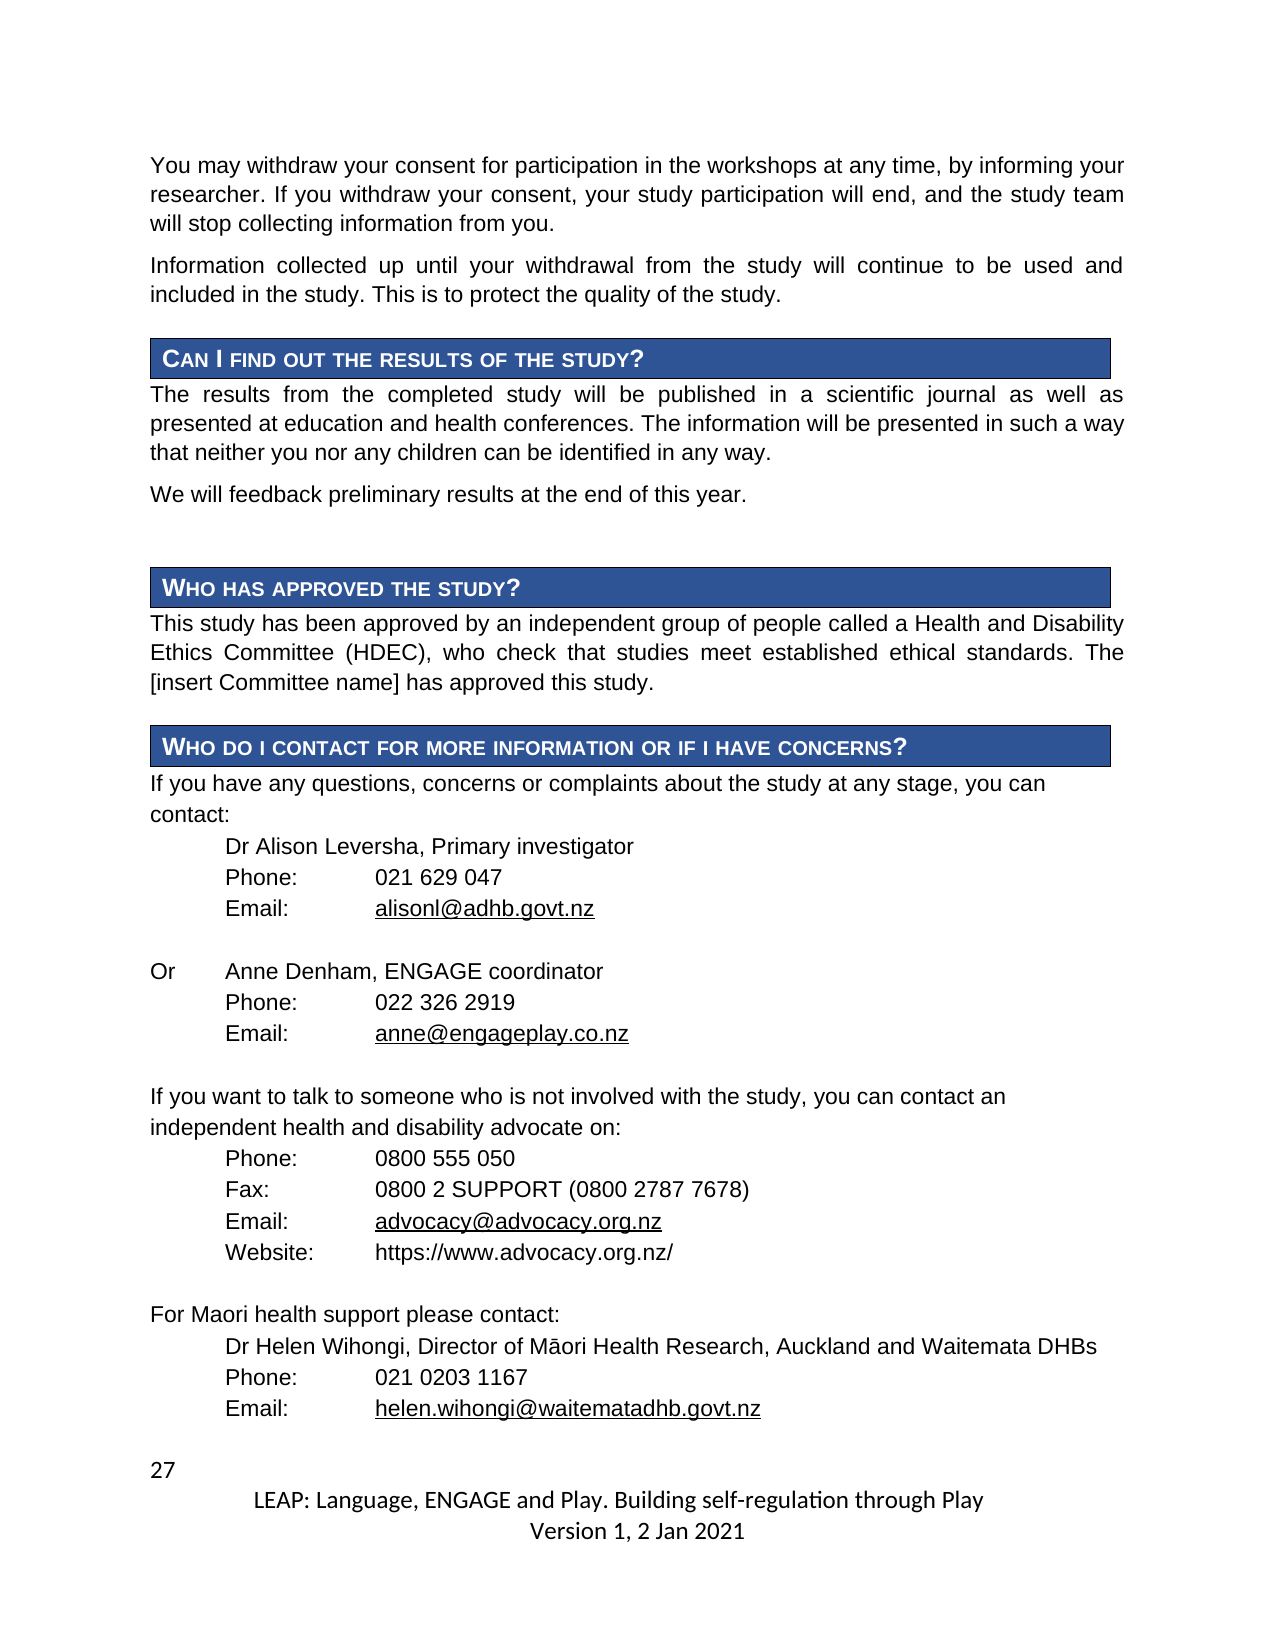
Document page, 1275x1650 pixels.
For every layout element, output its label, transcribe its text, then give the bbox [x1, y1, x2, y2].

table_header Who has approved the study? [151, 568, 1110, 607]
table_header Who do i contact for more information or if i have concerns? [151, 726, 1110, 766]
text Phone: 022 326 2919 [150, 985, 1125, 1017]
text Email: helen.wihongi@waitematadhb.govt.nz [225, 1392, 1125, 1423]
text You may withdraw your consent for participation in the workshops at any time, by informing your researcher. If you withdraw your consent, your study participation will end, and the study team will stop collecting information from you. [150, 150, 1125, 237]
text This study has been approved by an independent group of people called a Health and Disability Ethics Committee (HDEC), who check that studies meet established ethical standards. The [insert Committee name] has approved this study. [150, 608, 1125, 696]
text Phone: 021 629 047 [150, 860, 1125, 892]
text We will feedback preliminary results at the end of this year. [150, 479, 1125, 508]
text Or Anne Denham, ENGAGE coordinator [150, 954, 1125, 985]
text Website: https://www.advocacy.org.nz/ [225, 1235, 1125, 1267]
text Email: anne@engageplay.co.nz [150, 1017, 1125, 1048]
text Email: alisonl@adhb.govt.nz [150, 892, 1125, 923]
text If you want to talk to someone who is not involved with the study, you can contact an independent health and disability advocate on: [150, 1079, 1125, 1142]
text Phone: 021 0203 1167 [225, 1360, 1125, 1392]
text Dr Alison Leversha, Primary investigator [150, 829, 1125, 860]
text Information collected up until your withdrawal from the study will continue to be used and included in the study. This is to protect the quality of the study. [150, 250, 1125, 308]
table_header Can I find out the results of the study? [151, 339, 1110, 378]
text Phone: 0800 555 050 Fax: 0800 2 SUPPORT (0800 2787 7678) Email: advocacy@advocacy.org.nz [225, 1142, 1125, 1235]
text Dr Helen Wihongi, Director of Māori Health Research, Auckland and Waitemata DHBs [225, 1329, 1125, 1360]
text For Maori health support please contact: [150, 1298, 1125, 1329]
text If you have any questions, concerns or complaints about the study at any stage, you can contact: [150, 767, 1125, 829]
text The results from the completed study will be published in a scientific journal as well as presented at education and health conferences. The information will be presented in such a way that neither you nor any children can be identified in any way. [150, 379, 1125, 467]
